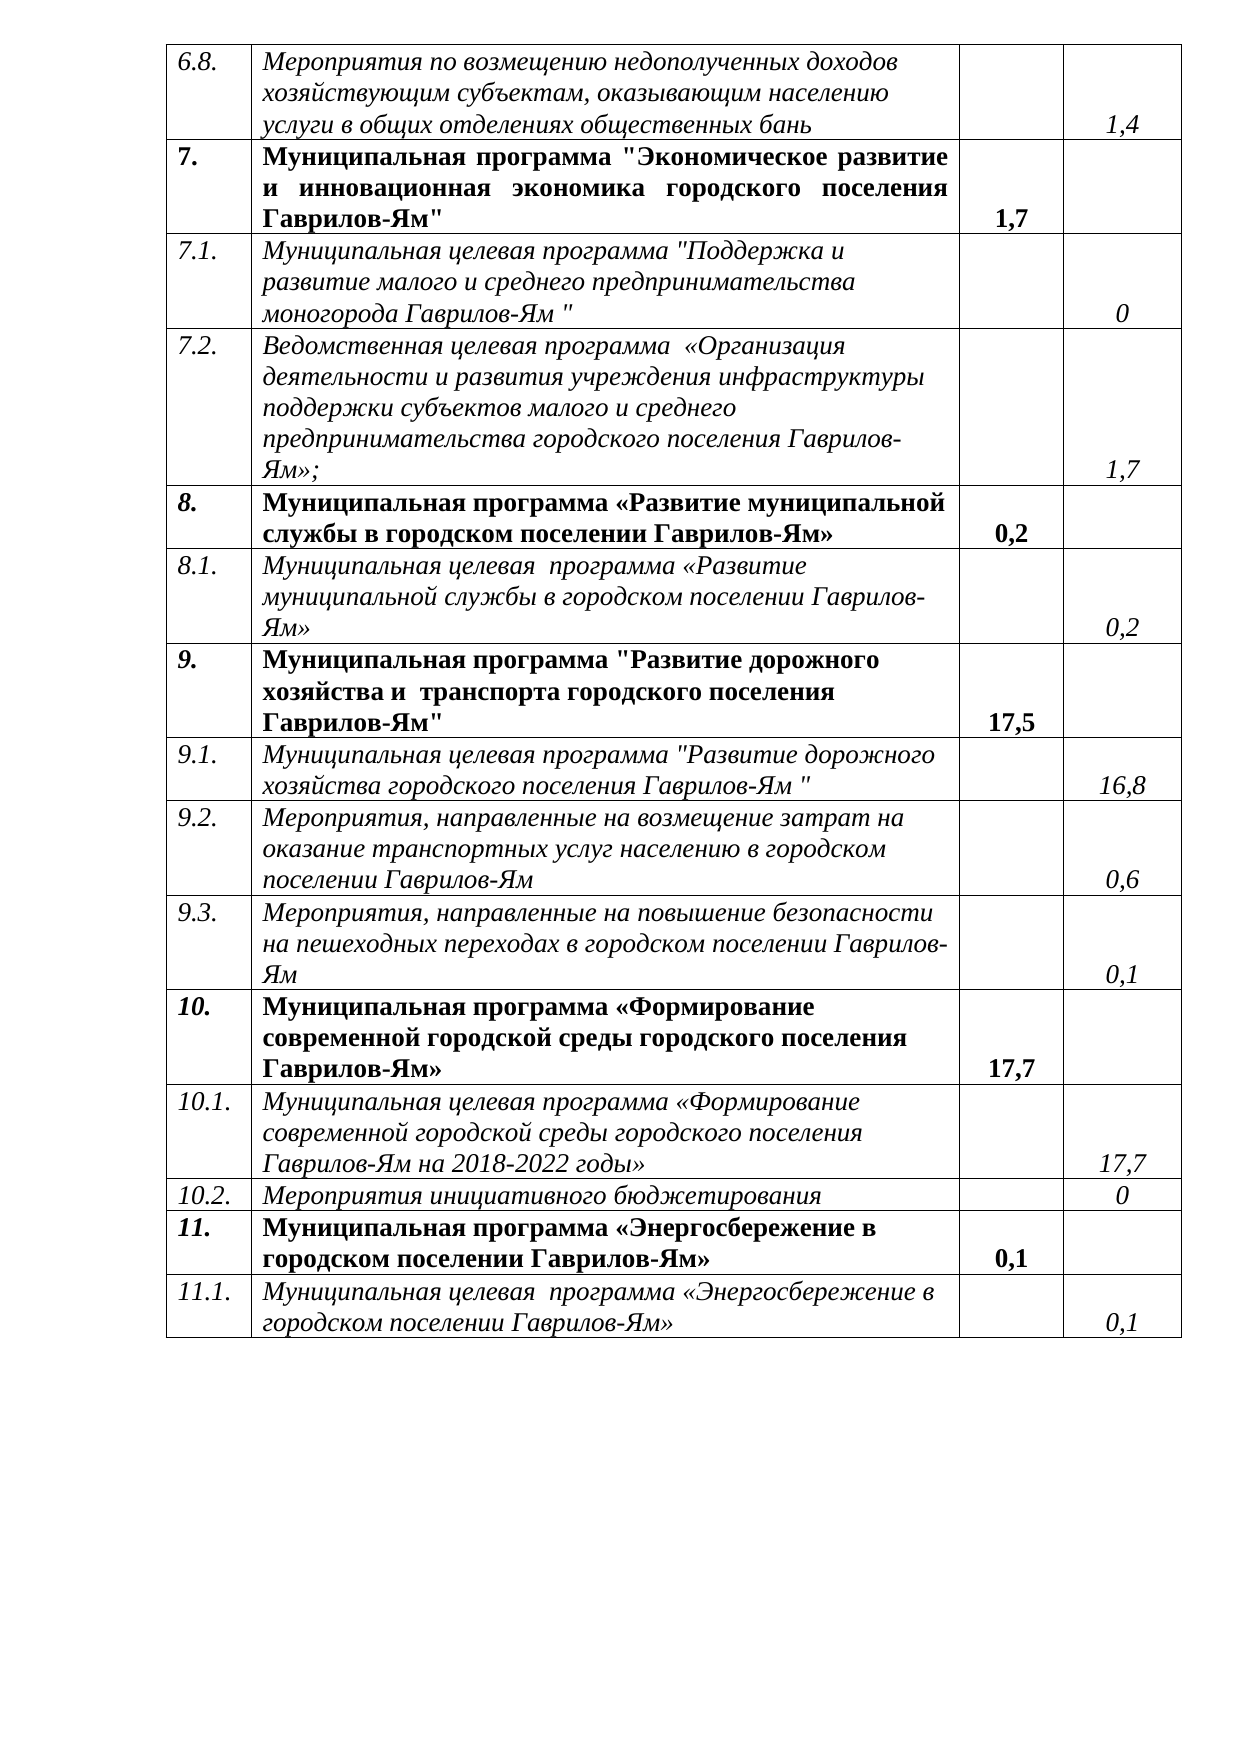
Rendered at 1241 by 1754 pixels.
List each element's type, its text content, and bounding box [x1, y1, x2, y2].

table_cell 7.1. [167, 234, 251, 328]
table_cell 0 [1064, 234, 1181, 328]
table_cell [960, 896, 1063, 989]
table_cell 17,7 [1064, 1085, 1181, 1178]
table_cell [960, 234, 1063, 328]
table_cell Муниципальная программа «Развитие муниципальной службы в городском поселении Гаврилов-Ям» [252, 486, 959, 548]
table_cell 9. [167, 644, 251, 737]
table_cell [1064, 140, 1181, 233]
table_cell Муниципальная программа "Развитие дорожного хозяйства и транспорта городского поселения Гаврилов-Ям" [252, 644, 959, 737]
table_cell 0,6 [1064, 801, 1181, 895]
table_cell [960, 1275, 1063, 1337]
table_cell 10.2. [167, 1179, 251, 1210]
table_cell Муниципальная целевая программа "Поддержка и развитие малого и среднего предпринимательства моногорода Гаврилов-Ям " [252, 234, 959, 328]
table_cell [960, 801, 1063, 895]
table_cell 10. [167, 990, 251, 1084]
table_cell 9.3. [167, 896, 251, 989]
table_cell 8.1. [167, 549, 251, 642]
table_cell 11. [167, 1211, 251, 1274]
table_cell 8. [167, 486, 251, 548]
table_cell [1064, 1211, 1181, 1274]
table_cell Муниципальная программа «Энергосбережение в городском поселении Гаврилов-Ям» [252, 1211, 959, 1274]
table_cell 1,4 [1064, 45, 1181, 139]
table_cell [960, 329, 1063, 484]
table_cell 0,1 [960, 1211, 1063, 1274]
table_cell [960, 1085, 1063, 1178]
table_cell 0 [1064, 1179, 1181, 1210]
table_cell [960, 1179, 1063, 1210]
table_cell [1064, 486, 1181, 548]
table_cell 16,8 [1064, 738, 1181, 800]
table_cell [1064, 990, 1181, 1084]
table_cell 0,2 [1064, 549, 1181, 642]
table_cell 7. [167, 140, 251, 233]
table_cell 10.1. [167, 1085, 251, 1178]
table_cell Мероприятия по возмещению недополученных доходов хозяйствующим субъектам, оказывающим населению услуги в общих отделениях общественных бань [252, 45, 959, 139]
table_cell 17,7 [960, 990, 1063, 1084]
table_cell Муниципальная программа «Формирование современной городской среды городского поселения Гаврилов-Ям» [252, 990, 959, 1084]
table_cell Мероприятия, направленные на возмещение затрат на оказание транспортных услуг населению в городском поселении Гаврилов-Ям [252, 801, 959, 895]
table_cell 7.2. [167, 329, 251, 484]
table_cell 0,1 [1064, 1275, 1181, 1337]
table_cell Мероприятия инициативного бюджетирования [252, 1179, 959, 1210]
table_cell Муниципальная целевая программа «Развитие муниципальной службы в городском поселении Гаврилов-Ям» [252, 549, 959, 642]
table_cell [960, 549, 1063, 642]
table_cell Муниципальная целевая программа "Развитие дорожного хозяйства городского поселения Гаврилов-Ям " [252, 738, 959, 800]
table_cell [960, 45, 1063, 139]
table_cell Муниципальная целевая программа «Энергосбережение в городском поселении Гаврилов-Ям» [252, 1275, 959, 1337]
table_cell [1064, 644, 1181, 737]
table_cell Муниципальная программа "Экономическое развитие и инновационная экономика городского поселения Гаврилов-Ям" [252, 140, 959, 233]
table_cell 0,1 [1064, 896, 1181, 989]
table_cell 0,2 [960, 486, 1063, 548]
table_cell Ведомственная целевая программа «Организация деятельности и развития учреждения инфраструктуры поддержки субъектов малого и среднего предпринимательства городского поселения Гаврилов-Ям»; [252, 329, 959, 484]
table_cell 6.8. [167, 45, 251, 139]
table_cell Мероприятия, направленные на повышение безопасности на пешеходных переходах в городском поселении Гаврилов-Ям [252, 896, 959, 989]
table_cell 1,7 [960, 140, 1063, 233]
table_cell [960, 738, 1063, 800]
table_cell 1,7 [1064, 329, 1181, 484]
table_cell 17,5 [960, 644, 1063, 737]
table_cell 9.2. [167, 801, 251, 895]
table_cell 9.1. [167, 738, 251, 800]
table_cell 11.1. [167, 1275, 251, 1337]
table_cell Муниципальная целевая программа «Формирование современной городской среды городского поселения Гаврилов-Ям на 2018-2022 годы» [252, 1085, 959, 1178]
